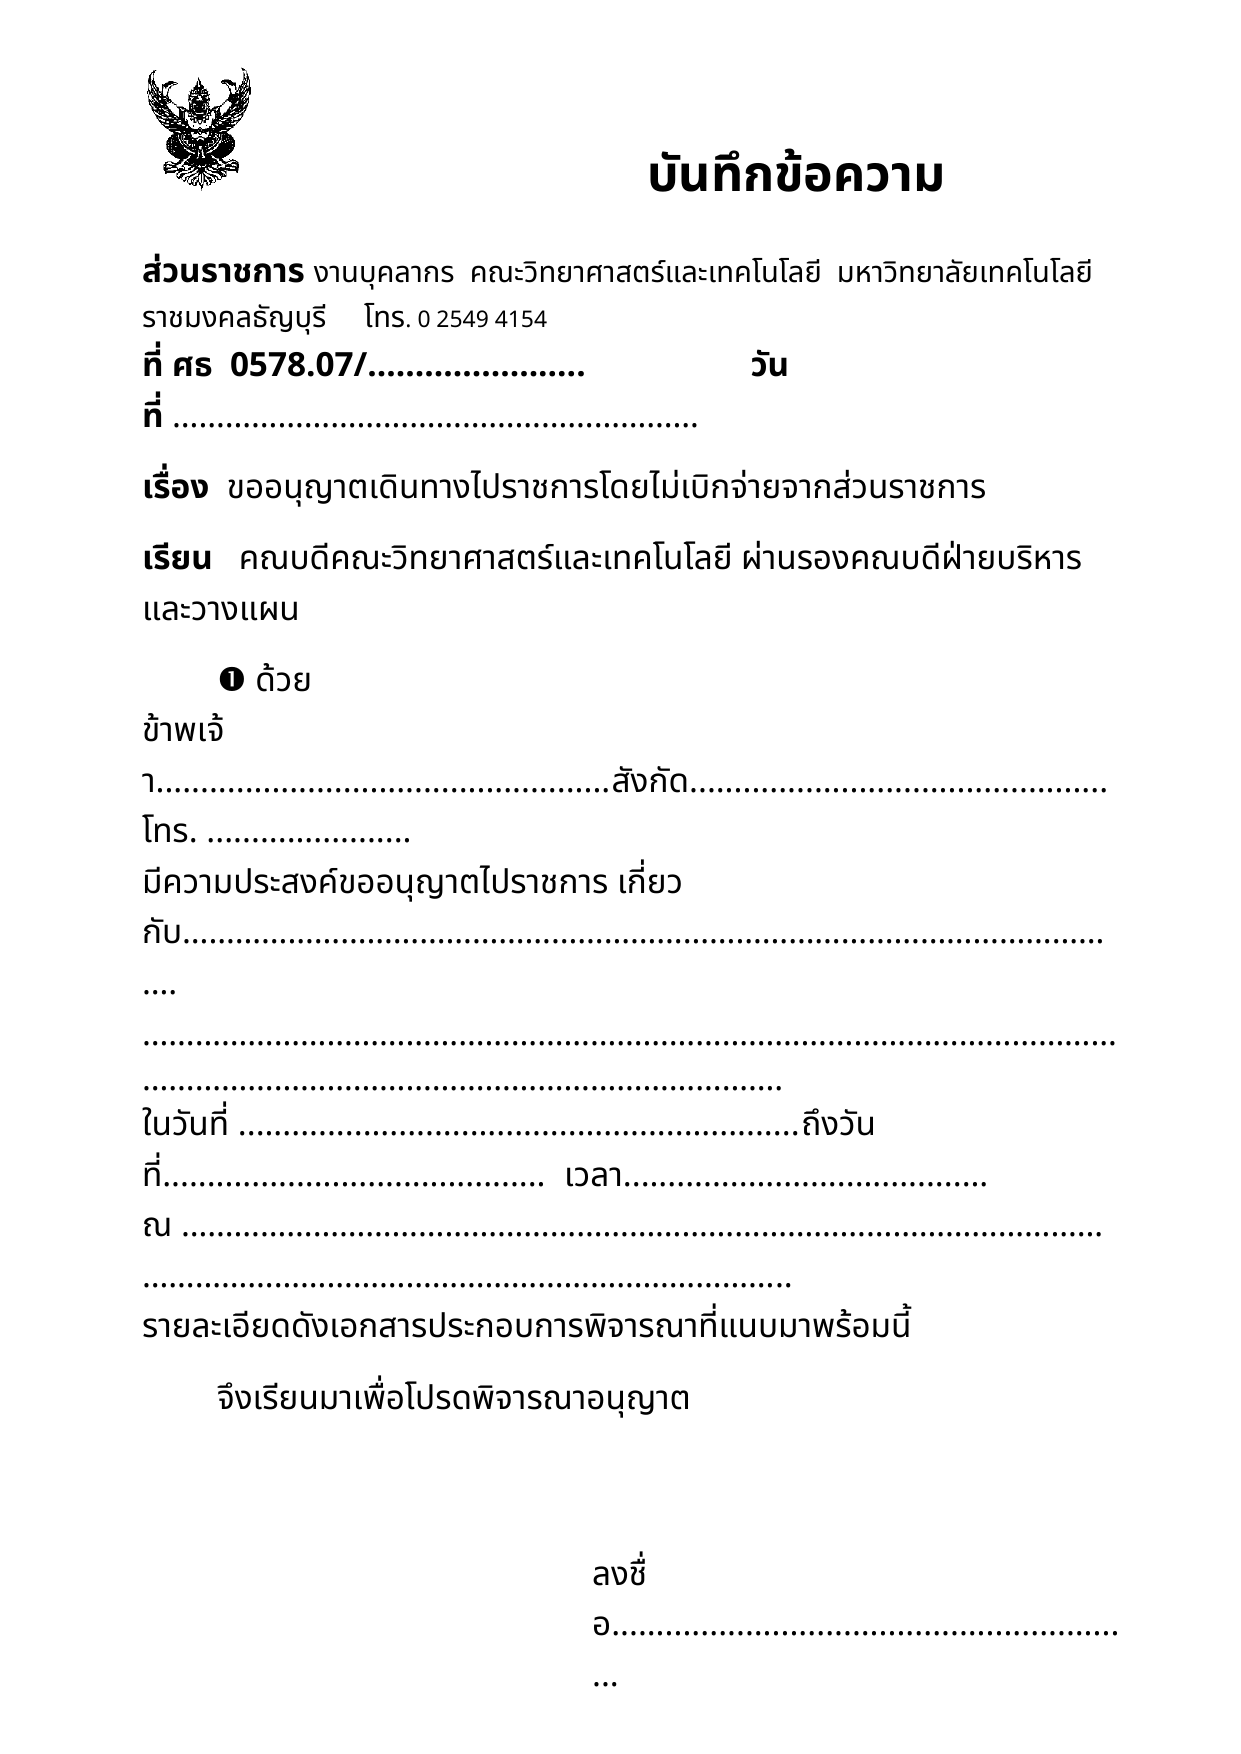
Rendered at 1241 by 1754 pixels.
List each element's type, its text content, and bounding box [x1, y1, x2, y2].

picture [141, 59, 259, 192]
text จึงเรียนมาเพื่อโปรดพิจารณาอนุญาต [142, 1374, 1124, 1424]
text ด้วย ข้าพเจ้า...................................................สังกัด............................................... โทร. ....................... [142, 656, 1124, 858]
text ในวันที่ ...............................................................ถึงวันที่........................................... เวลา......................................... [142, 1100, 1124, 1201]
text ส่วนราชการ งานบุคลากร คณะวิทยาศาสตร์และเทคโนโลยี มหาวิทยาลัยเทคโนโลยีราชมงคลธัญบุรี โทร. 0 2549 4154 [142, 247, 1104, 341]
text รายละเอียดดังเอกสารประกอบการพิจารณาที่แนบมาพร้อมนี้ [142, 1302, 1124, 1353]
text มีความประสงค์ขออนุญาตไปราชการ เกี่ยวกับ………………………………………………………………………………………………. [142, 858, 1124, 1009]
text เรื่อง ขออนุญาตเดินทางไปราชการโดยไม่เบิกจ่ายจากส่วนราชการ [142, 463, 1104, 513]
text เรียน คณบดีคณะวิทยาศาสตร์และเทคโนโลยี ผ่านรองคณบดีฝ่ายบริหารและวางแผน [142, 534, 1104, 635]
text ที่ ศธ 0578.07/………………….. วันที่ …………………………………………………… [142, 341, 1104, 442]
text ลงชื่อ............................................................ [592, 1522, 1124, 1696]
text ณ …………………………………………………………………………………………………………………………………………………………….. [142, 1201, 1124, 1302]
text …………………………………………………………………………………………………………………………………………………………………. [142, 1009, 1124, 1100]
text บันทึกข้อความ [142, 59, 1104, 214]
